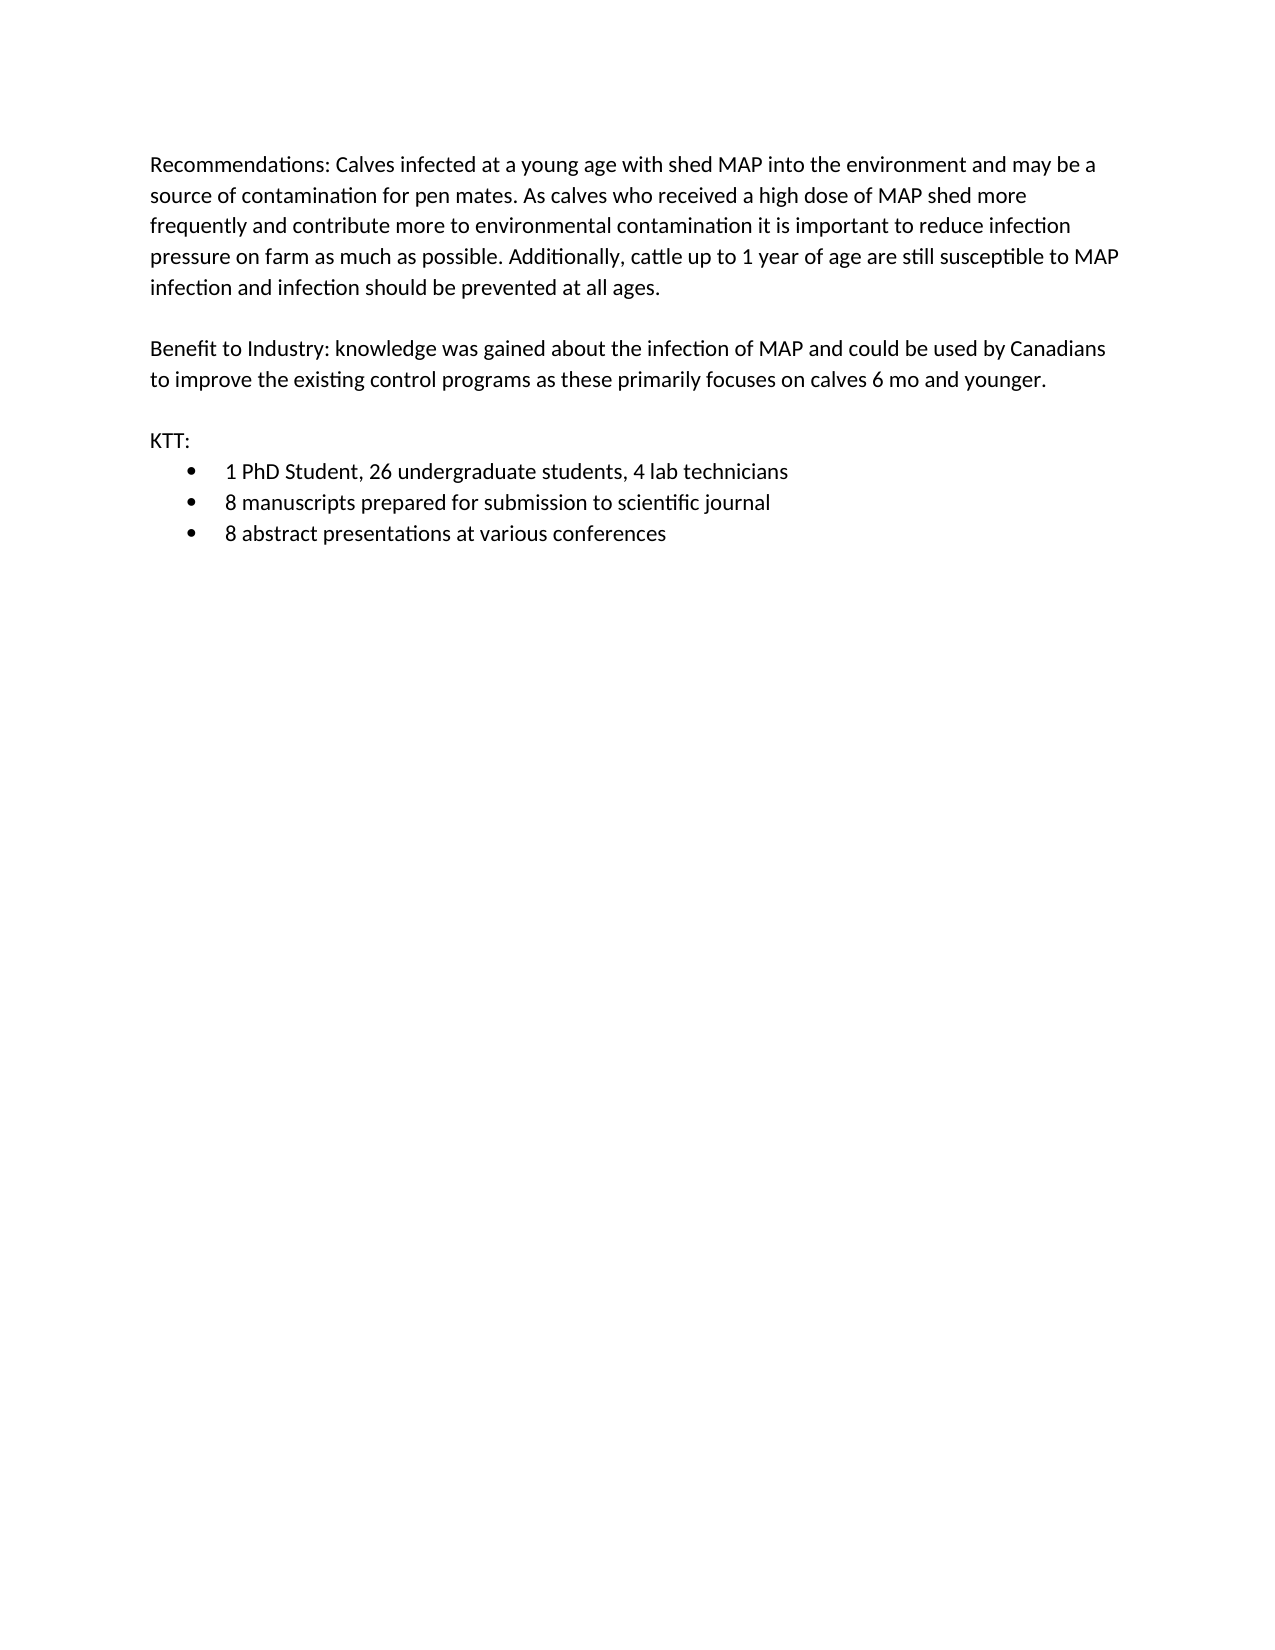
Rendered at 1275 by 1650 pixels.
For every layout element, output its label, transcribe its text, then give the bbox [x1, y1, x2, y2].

list 8 manuscripts prepared for submission to scientific journal [187, 488, 1125, 516]
text KTT: [150, 427, 1125, 454]
list 1 PhD Student, 26 undergraduate students, 4 lab technicians [187, 457, 1125, 485]
text Benefit to Industry: knowledge was gained about the infection of MAP and could be used by Canadians to improve the existing control programs as these primarily focuses on calves 6 mo and younger. [150, 334, 1125, 393]
list 8 abstract presentations at various conferences [187, 519, 1125, 547]
text Recommendations: Calves infected at a young age with shed MAP into the environment and may be a source of contamination for pen mates. As calves who received a high dose of MAP shed more frequently and contribute more to environmental contamination it is important to reduce infection pressure on farm as much as possible. Additionally, cattle up to 1 year of age are still susceptible to MAP infection and infection should be prevented at all ages. [150, 150, 1125, 301]
